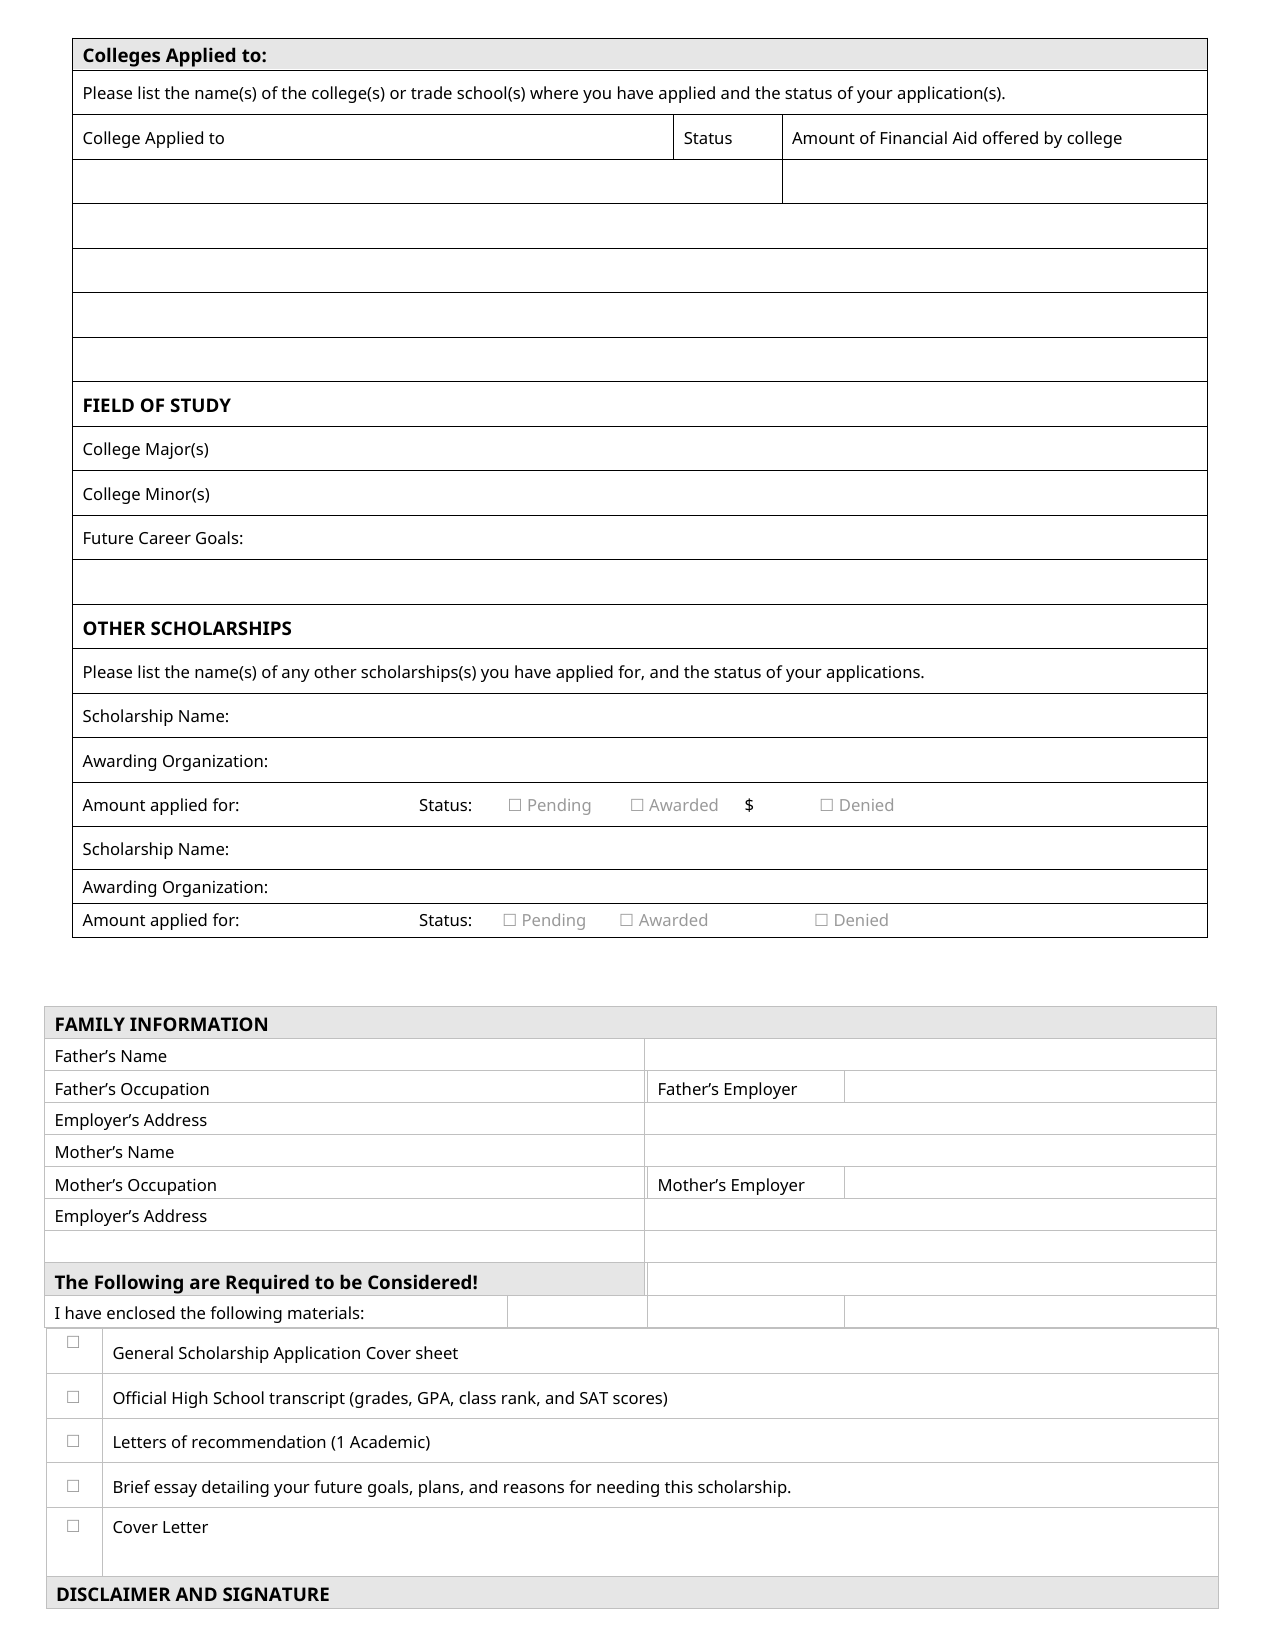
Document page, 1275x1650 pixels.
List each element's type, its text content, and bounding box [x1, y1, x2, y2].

table_cell Scholarship Name: [73, 827, 1207, 868]
table_cell [73, 204, 1207, 247]
table_cell Awarding Organization: [73, 870, 1207, 903]
table_cell [73, 338, 1207, 381]
table_cell OTHER SCHOLARSHIPS [73, 605, 1207, 648]
table_cell Employer’s Address [45, 1103, 644, 1134]
table_cell Cover Letter [103, 1508, 1218, 1576]
table_cell [845, 1296, 1216, 1327]
table_cell I have enclosed the following materials: [45, 1296, 507, 1327]
table_cell Brief essay detailing your future goals, plans, and reasons for needing this scholarship. [103, 1463, 1218, 1507]
table_cell [645, 1231, 1216, 1262]
table_header ☐ [47, 1329, 102, 1373]
table_cell College Applied to [73, 115, 673, 158]
table_cell Please list the name(s) of the college(s) or trade school(s) where you have applied and the status of your application(s). [73, 71, 1207, 114]
table_cell ☐ [47, 1508, 102, 1576]
table_cell DISCLAIMER AND SIGNATURE [47, 1577, 1218, 1608]
table_cell ☐ [47, 1463, 102, 1507]
table_cell FIELD OF STUDY [73, 382, 1207, 426]
table_cell Employer’s Address [45, 1199, 644, 1230]
table_header FAMILY INFORMATION [45, 1007, 1216, 1038]
table_cell [845, 1071, 1216, 1102]
table_header Colleges Applied to: [73, 39, 1207, 69]
table_cell [73, 249, 1207, 292]
table_cell Amount applied for: Status: ☐ Pending ☐ Awarded $ ☐ Denied [73, 783, 1207, 826]
table_cell The Following are Required to be Considered! [45, 1263, 644, 1295]
table_cell [783, 160, 1207, 203]
table_cell Letters of recommendation (1 Academic) [103, 1419, 1218, 1462]
table_cell [845, 1167, 1216, 1198]
table_cell [73, 560, 1207, 604]
table_cell [648, 1263, 1216, 1295]
table_cell [73, 160, 782, 203]
table_cell Awarding Organization: [73, 738, 1207, 782]
table_cell Mother’s Name [45, 1135, 644, 1166]
table_cell Father’s Name [45, 1039, 644, 1070]
table_cell Father’s Employer [648, 1071, 844, 1102]
table_cell [645, 1039, 1216, 1070]
table_cell Future Career Goals: [73, 516, 1207, 559]
table_cell Amount of Financial Aid offered by college [783, 115, 1207, 158]
table_cell Status [674, 115, 782, 158]
table_cell ☐ [47, 1419, 102, 1462]
table_cell [508, 1296, 647, 1327]
table_cell Mother’s Occupation [45, 1167, 644, 1198]
table_cell [45, 1231, 644, 1262]
table_cell Please list the name(s) of any other scholarships(s) you have applied for, and the status of your applications. [73, 649, 1207, 693]
table_cell [73, 293, 1207, 337]
table_header General Scholarship Application Cover sheet [103, 1329, 1218, 1373]
table_cell [648, 1296, 844, 1327]
table_cell [645, 1199, 1216, 1230]
table_cell [645, 1135, 1216, 1166]
table_cell [645, 1103, 1216, 1134]
table_cell Father’s Occupation [45, 1071, 644, 1102]
table_cell Scholarship Name: [73, 694, 1207, 737]
table_cell College Minor(s) [73, 471, 1207, 514]
table_cell College Major(s) [73, 427, 1207, 470]
table_cell Amount applied for: Status: ☐ Pending ☐ Awarded ☐ Denied [73, 904, 1207, 937]
table_cell Mother’s Employer [648, 1167, 844, 1198]
table_cell Official High School transcript (grades, GPA, class rank, and SAT scores) [103, 1374, 1218, 1417]
table_cell ☐ [47, 1374, 102, 1417]
